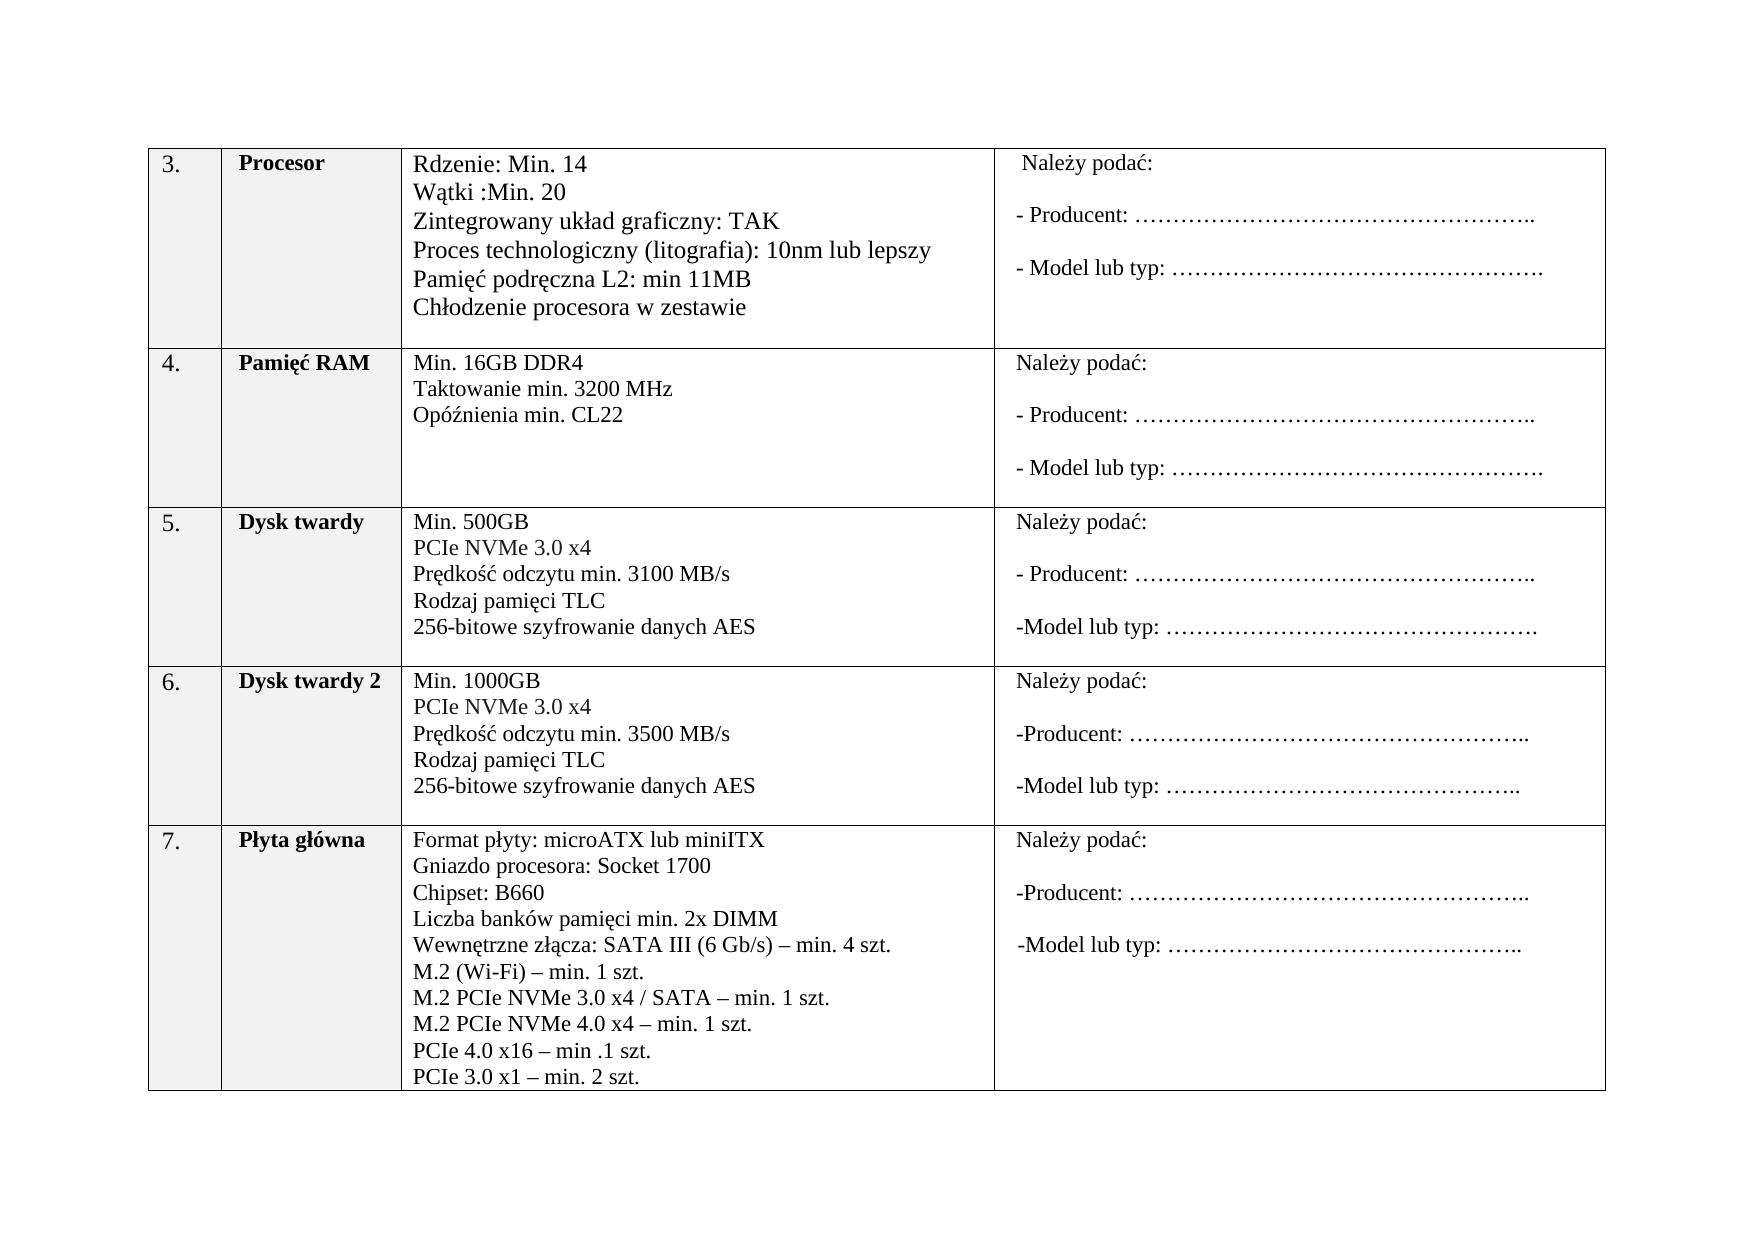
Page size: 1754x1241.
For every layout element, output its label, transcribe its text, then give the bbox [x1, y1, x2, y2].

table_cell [995, 826, 1605, 1089]
table_cell Dysk twardy 2 [222, 667, 401, 825]
table_cell Należy podać: - Producent: …………………………………………….. - Model lub typ: …………………………………………. [995, 149, 1605, 347]
table_cell Należy podać: - Producent: …………………………………………….. - Model lub typ: …………………………………………. [995, 349, 1605, 507]
table_cell Należy podać: - Producent: …………………………………………….. -Model lub typ: …………………………………………. [995, 508, 1605, 666]
table_cell 4. [149, 349, 221, 507]
table_cell Procesor [222, 149, 401, 347]
table_cell Min. 1000GB PCIe NVMe 3.0 x4 Prędkość odczytu min. 3500 MB/s Rodzaj pamięci TLC 256-bitowe szyfrowanie danych AES [402, 667, 994, 825]
table_cell 6. [149, 667, 221, 825]
table_cell 5. [149, 508, 221, 666]
table_cell Płyta główna [222, 826, 401, 1089]
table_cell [402, 826, 994, 1089]
table_cell 7. [149, 826, 221, 1089]
table_cell Min. 16GB DDR4 Taktowanie min. 3200 MHz Opóźnienia min. CL22 [402, 349, 994, 507]
table_cell Pamięć RAM [222, 349, 401, 507]
table_cell Rdzenie: Min. 14 Wątki :Min. 20 Zintegrowany układ graficzny: TAK Proces technologiczny (litografia): 10nm lub lepszy Pamięć podręczna L2: min 11MB Chłodzenie procesora w zestawie [402, 149, 994, 347]
table_cell Należy podać: -Producent: …………………………………………….. -Model lub typ: ……………………………………….. [995, 667, 1605, 825]
table_cell Min. 500GB PCIe NVMe 3.0 x4 Prędkość odczytu min. 3100 MB/s Rodzaj pamięci TLC 256-bitowe szyfrowanie danych AES [402, 508, 994, 666]
table_cell Dysk twardy [222, 508, 401, 666]
table_cell 3. [149, 149, 221, 347]
